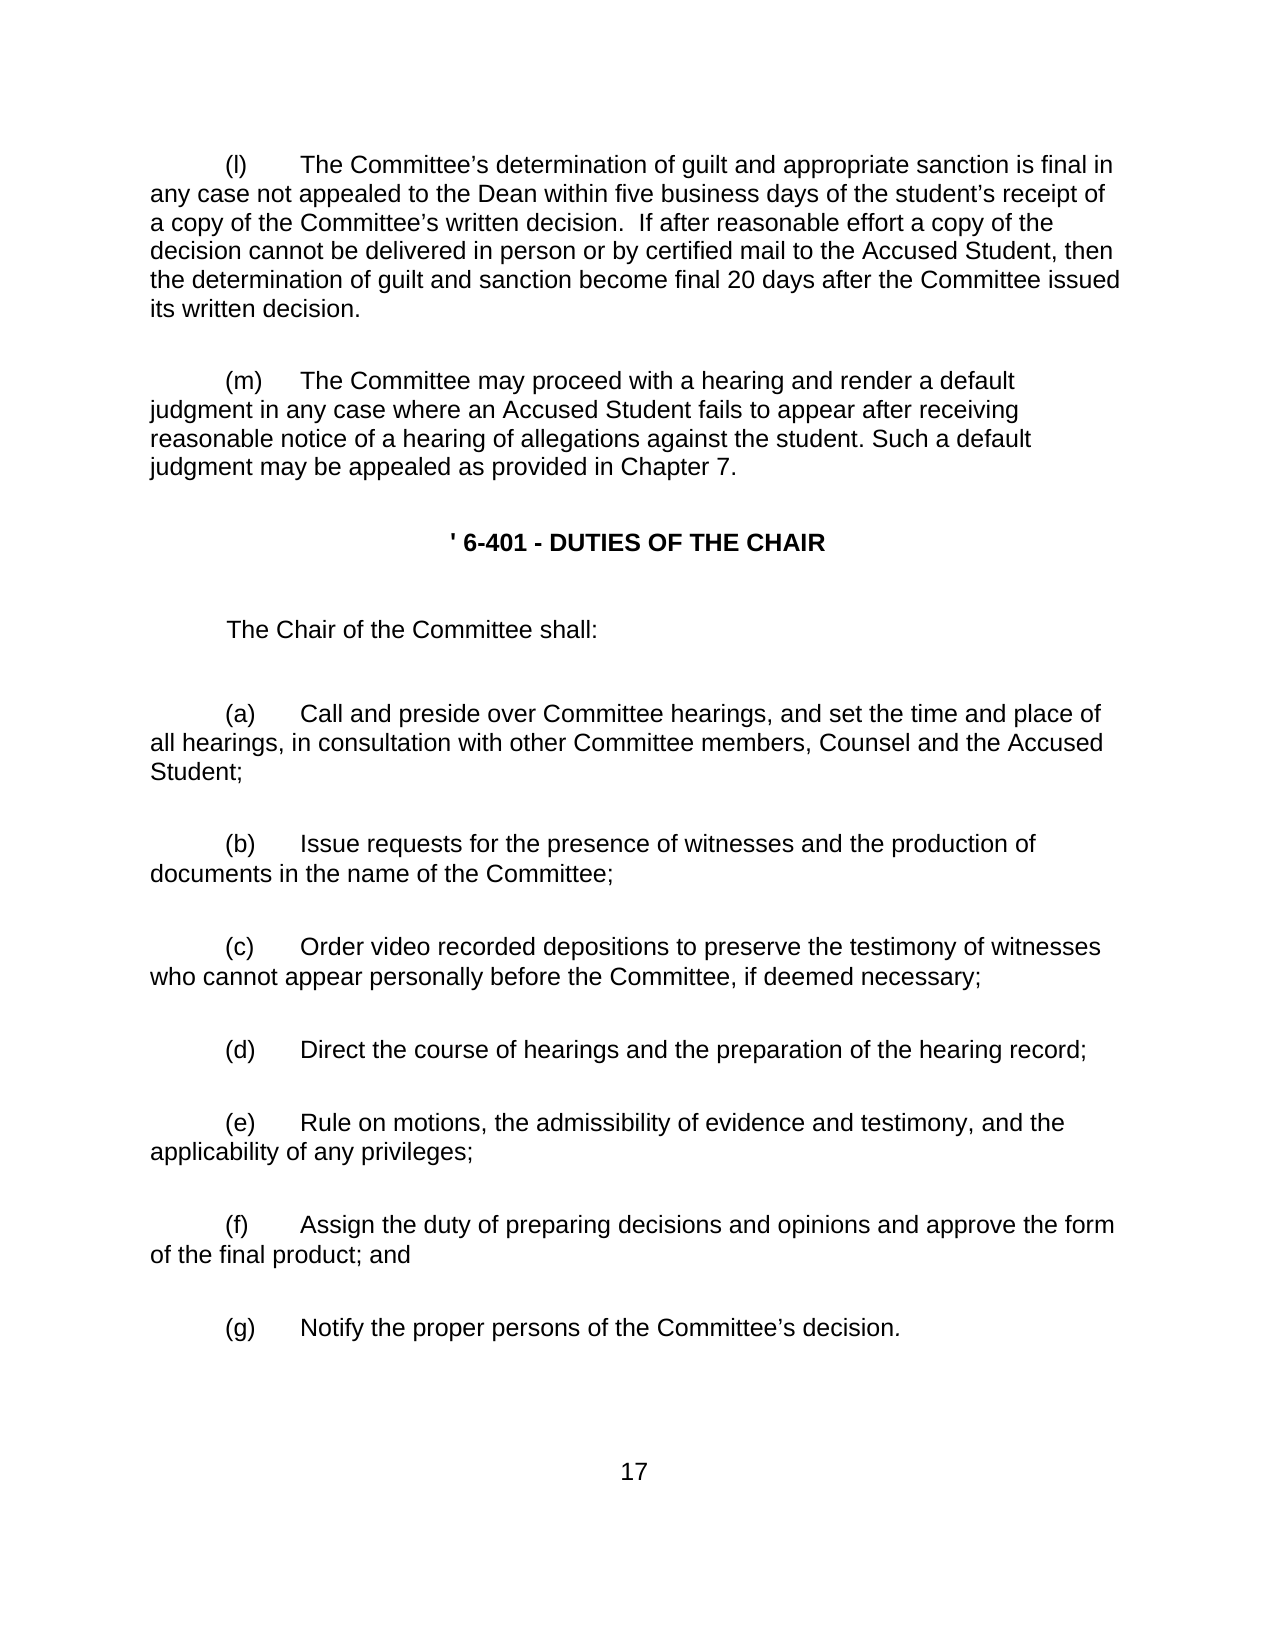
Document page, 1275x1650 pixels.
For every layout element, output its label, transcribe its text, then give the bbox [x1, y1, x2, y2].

text The Chair of the Committee shall: [226, 615, 1125, 643]
list Rule on motions, the admissibility of evidence and testimony, and the applicability of any privileges; [150, 1108, 1125, 1166]
list Direct the course of hearings and the preparation of the hearing record; [150, 1035, 1125, 1063]
list Notify the proper persons of the Committee’s decision. [150, 1313, 1125, 1342]
list Order video recorded depositions to preserve the testimony of witnesses who cannot appear personally before the Committee, if deemed necessary; [150, 932, 1125, 990]
list The Committee’s determination of guilt and appropriate sanction is final in any case not appealed to the Dean within five business days of the student’s receipt of a copy of the Committee’s written decision. If after reasonable effort a copy of the decision cannot be delivered in person or by certified mail to the Accused Student, then the determination of guilt and sanction become final 20 days after the Committee issued its written decision. [150, 150, 1125, 322]
list Call and preside over Committee hearings, and set the time and place of all hearings, in consultation with other Committee members, Counsel and the Accused Student; [150, 699, 1125, 786]
list Assign the duty of preparing decisions and opinions and approve the form of the final product; and [150, 1211, 1125, 1269]
list Issue requests for the presence of witnesses and the production of documents in the name of the Committee; [150, 829, 1125, 888]
list The Committee may proceed with a hearing and render a default judgment in any case where an Accused Student fails to appear after receiving reasonable notice of a hearing of allegations against the student. Such a default judgment may be appealed as provided in Chapter 7. [150, 366, 1125, 481]
text ' 6-401 - DUTIES OF THE CHAIR [150, 524, 1125, 559]
